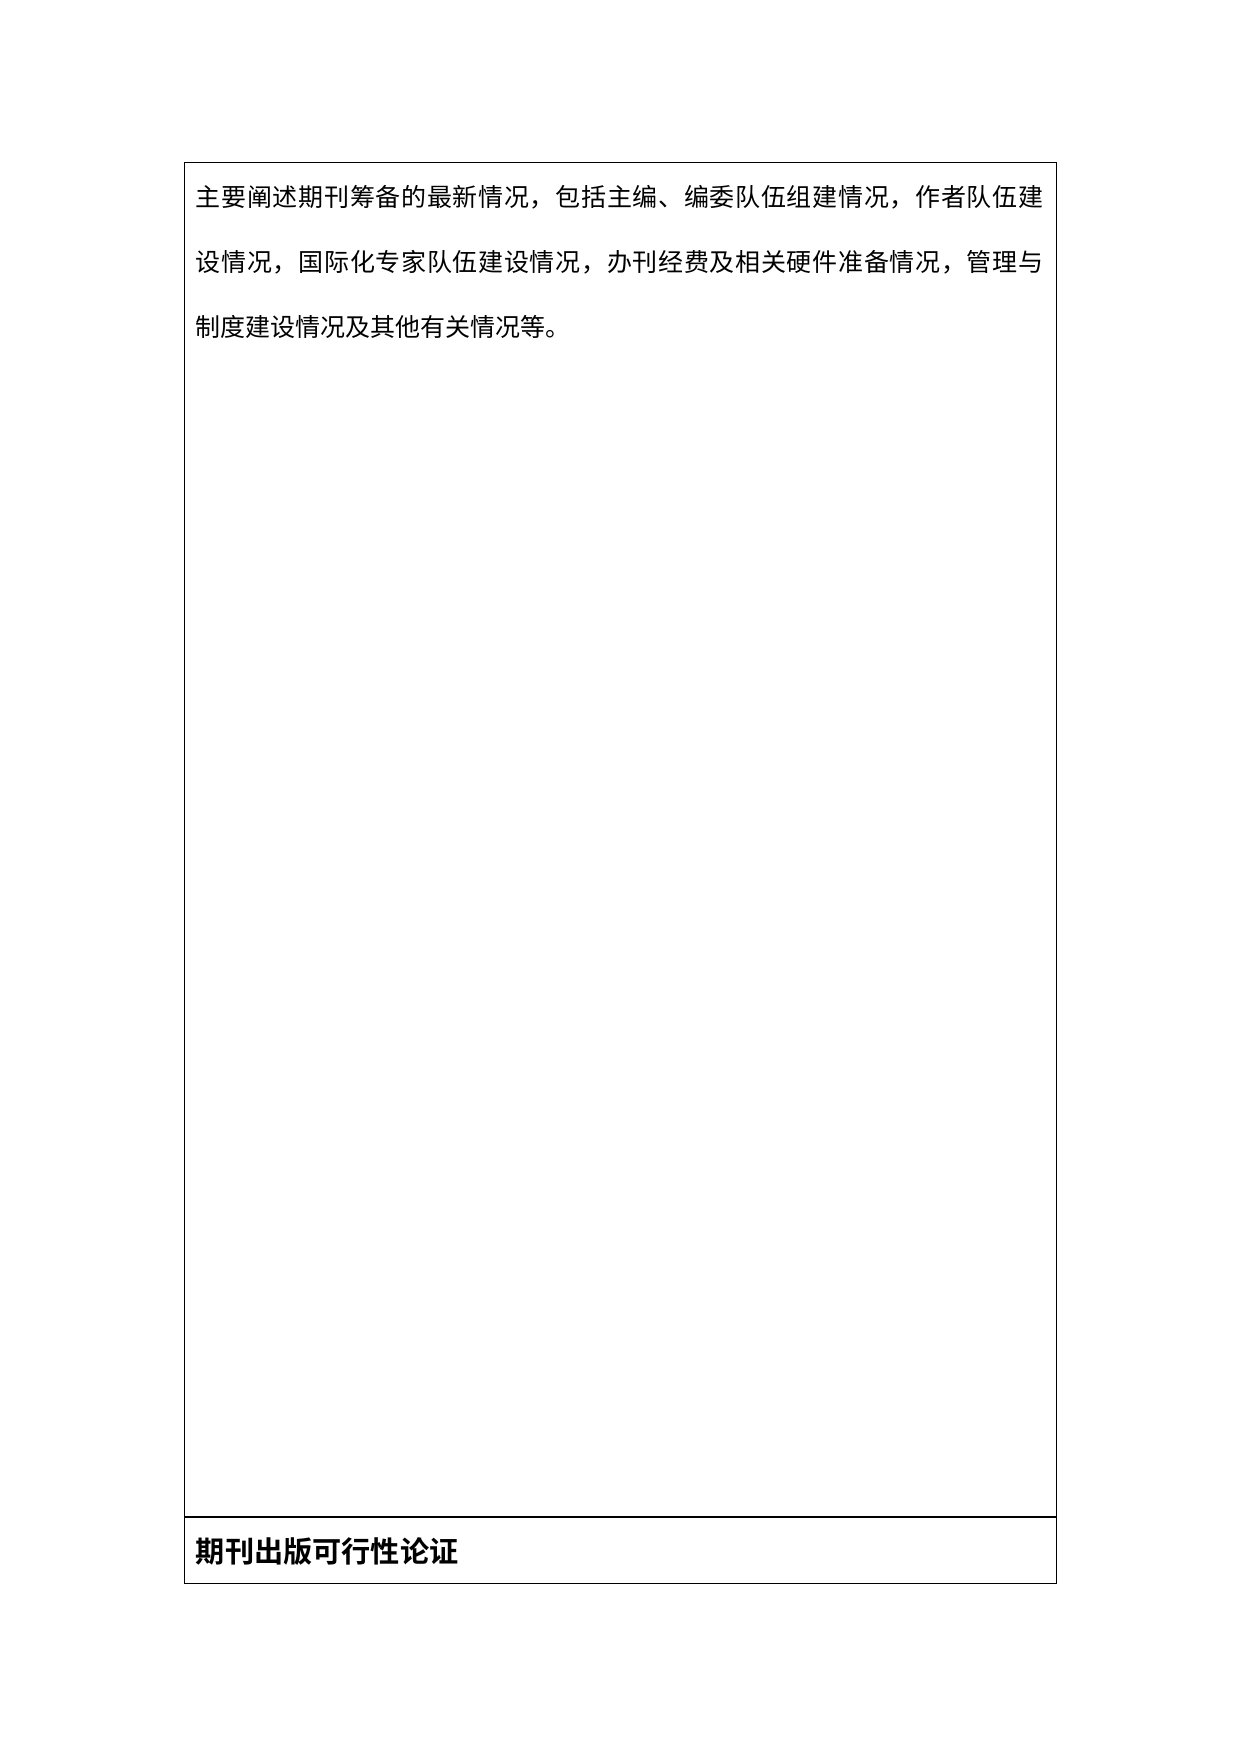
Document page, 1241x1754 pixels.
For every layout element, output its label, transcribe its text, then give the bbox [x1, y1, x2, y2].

table_cell 主要阐述期刊筹备的最新情况，包括主编、编委队伍组建情况，作者队伍建设情况，国际化专家队伍建设情况，办刊经费及相关硬件准备情况，管理与制度建设情况及其他有关情况等。 [185, 163, 1056, 1516]
table_cell 期刊出版可行性论证 [185, 1518, 1056, 1582]
